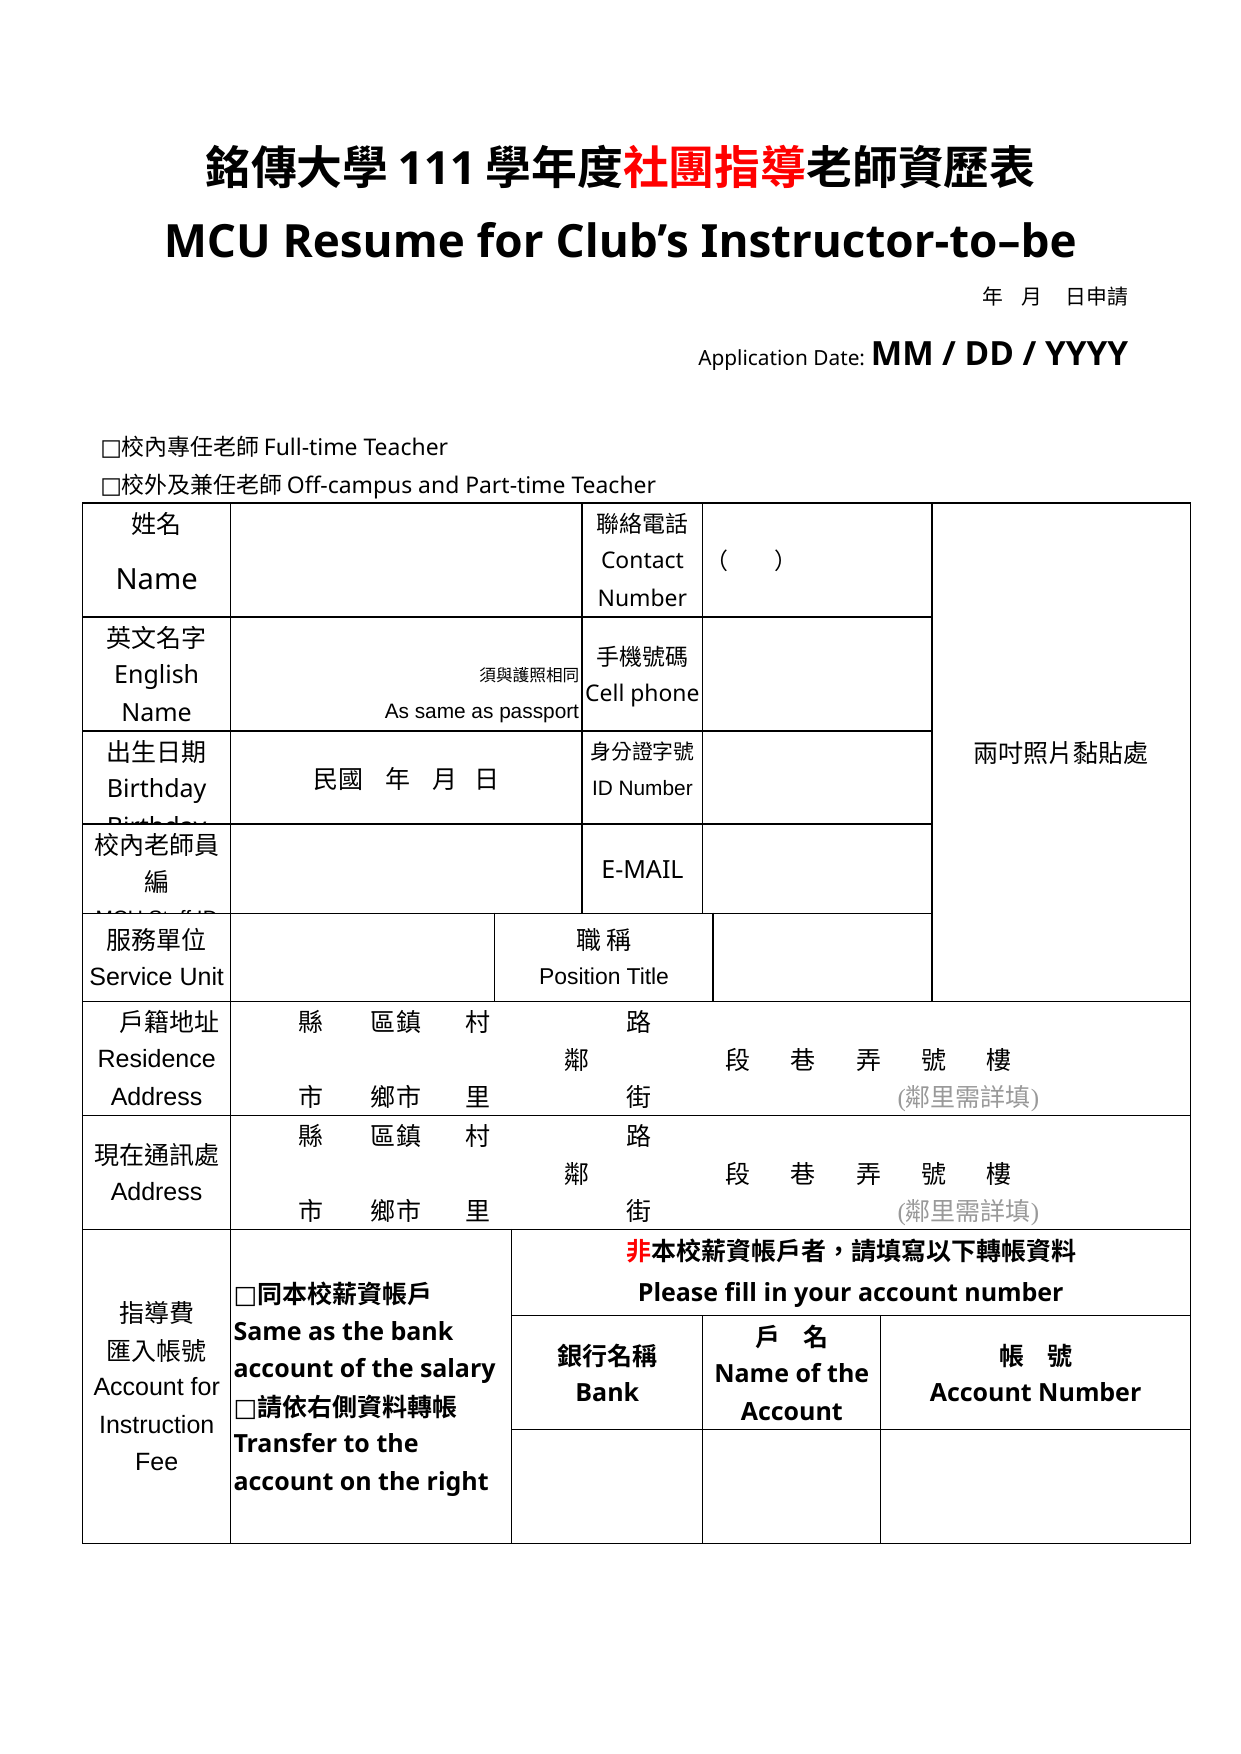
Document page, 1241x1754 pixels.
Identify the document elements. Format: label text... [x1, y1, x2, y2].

table_cell 須與護照相同 As same as passport [231, 618, 581, 730]
table_cell [881, 1430, 1190, 1543]
table_header （ ） [703, 504, 931, 616]
table_cell [703, 618, 931, 730]
table_cell [703, 1430, 880, 1543]
table_cell 縣 區 鎮 村 路 鄰 段 巷 弄 號 樓 市 鄉 市 里 街 (鄰里需詳填) [231, 1116, 1190, 1229]
table_cell 縣 區 鎮 村 路 鄰 段 巷 弄 號 樓 市 鄉 市 里 街 (鄰里需詳填) [231, 1002, 1190, 1115]
table_cell 民國 年 月 日 [231, 732, 581, 823]
table_cell 銀行名稱 Bank [512, 1316, 702, 1429]
table_cell □同本校薪資帳戶 Same as the bank account of the salary □請依右側資料轉帳 Transfer to the account on the right [231, 1230, 511, 1543]
table_cell 校內老師員編 MCU Staff ID Number [83, 825, 230, 913]
table_header 姓名 Name [83, 504, 230, 616]
table_cell [231, 825, 581, 913]
table_cell 手機號碼 Cell phone [583, 618, 702, 730]
table_cell 戶籍地址 Residence Address [83, 1002, 230, 1115]
table_cell 帳 號 Account Number [881, 1316, 1190, 1429]
table_cell 現在通訊處 Address [83, 1116, 230, 1229]
text 銘傳大學111學年度社團指導老師資歷表 MCU Resume for Club’s Instructor-to–be [112, 127, 1128, 277]
table_header 聯絡電話 Contact Number [583, 504, 702, 616]
text □校內專任老師Full-time Teacher [52, 427, 1232, 464]
table_cell 英文名字 English Name [83, 618, 230, 730]
table_cell 非本校薪資帳戶者，請填寫以下轉帳資料 Please fill in your account number [512, 1230, 1190, 1315]
table_cell 指導費 匯入帳號 Account for Instruction Fee [83, 1230, 230, 1543]
table_cell [703, 732, 931, 823]
table_cell 身分證字號 ID Number [583, 732, 702, 823]
table_cell [703, 825, 931, 913]
table_cell 出生日期 Birthday Birthday Birthday [83, 732, 230, 823]
table_cell [231, 914, 494, 1001]
text □校外及兼任老師Off-campus and Part-time Teacher [52, 464, 1232, 502]
table_cell [512, 1430, 702, 1543]
text 年 月 日申請 Application Date: MM / DD / YYYY [112, 277, 1128, 389]
table_cell 戶 名 Name of the Account [703, 1316, 880, 1429]
table_cell 職 稱 Position Title [495, 914, 712, 1001]
table_cell 服務單位 Service Unit [83, 914, 230, 1001]
table_cell [714, 914, 931, 1001]
table_cell E-MAIL [583, 825, 702, 913]
table_header 兩吋照片黏貼處 [933, 504, 1190, 1001]
table_header [231, 504, 581, 616]
